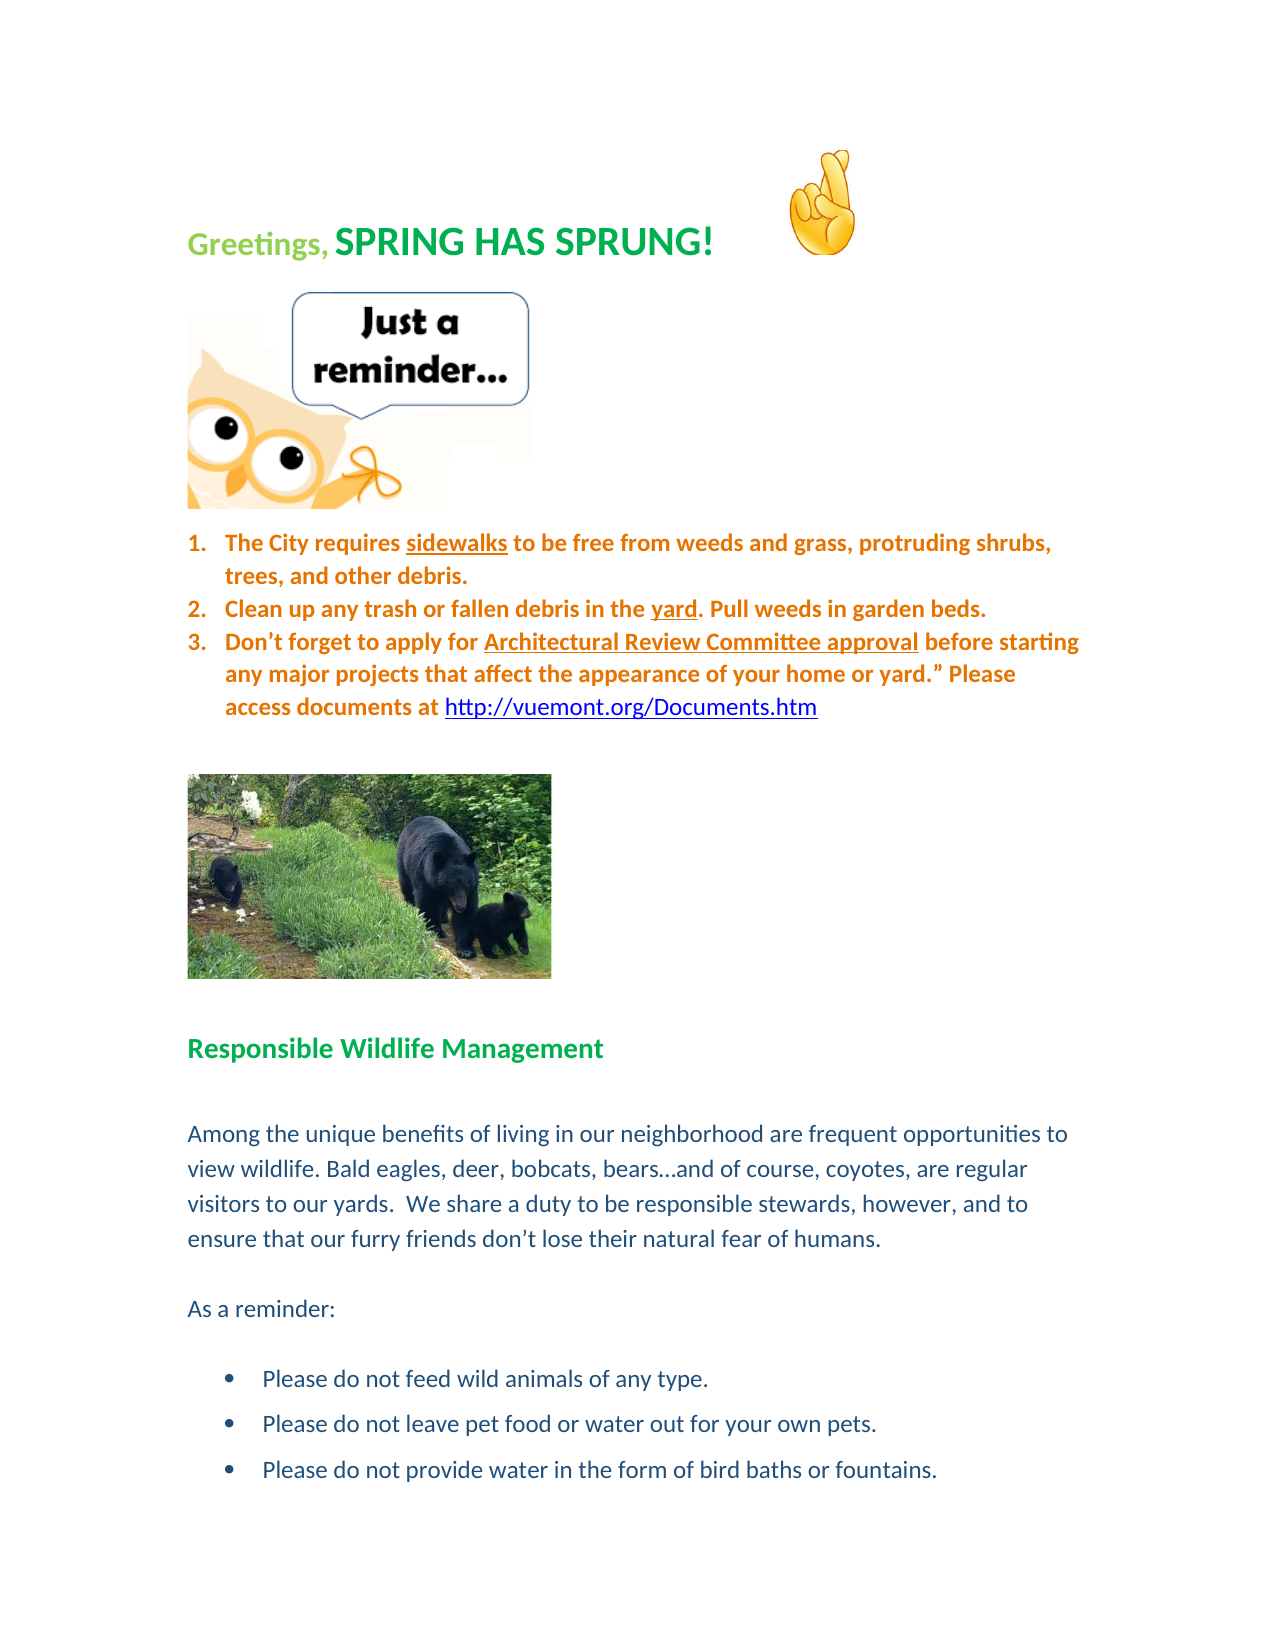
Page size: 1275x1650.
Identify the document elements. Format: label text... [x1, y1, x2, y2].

picture [187, 286, 533, 509]
text Responsible Wildlife Management [187, 1031, 1087, 1066]
text Among the unique benefits of living in our neighborhood are frequent opportunities to view wildlife. Bald eagles, deer, bobcats, bears…and of course, coyotes, are regular visitors to our yards. We share a duty to be responsible stewards, however, and to ensure that our furry friends don’t lose their natural fear of humans. [187, 1118, 1087, 1253]
list Don’t forget to apply for Architectural Review Committee approval before starting any major projects that affect the appearance of your home or yard.” Please access documents at http://vuemont.org/Documents.htm [187, 626, 1087, 722]
list Clean up any trash or fallen debris in the yard. Pull weeds in garden beds. [187, 593, 1087, 623]
picture [187, 774, 552, 979]
list Please do not feed wild animals of any type. [225, 1363, 1087, 1393]
text As a reminder: [187, 1293, 1087, 1323]
list Please do not provide water in the form of bird baths or fountains. [225, 1454, 1087, 1485]
text Greetings, SPRING HAS SPRUNG! [187, 150, 1087, 266]
list The City requires sidewalks to be free from weeds and grass, protruding shrubs, trees, and other debris. [187, 527, 1087, 590]
picture [720, 150, 924, 255]
list Please do not leave pet food or water out for your own pets. [225, 1409, 1087, 1439]
